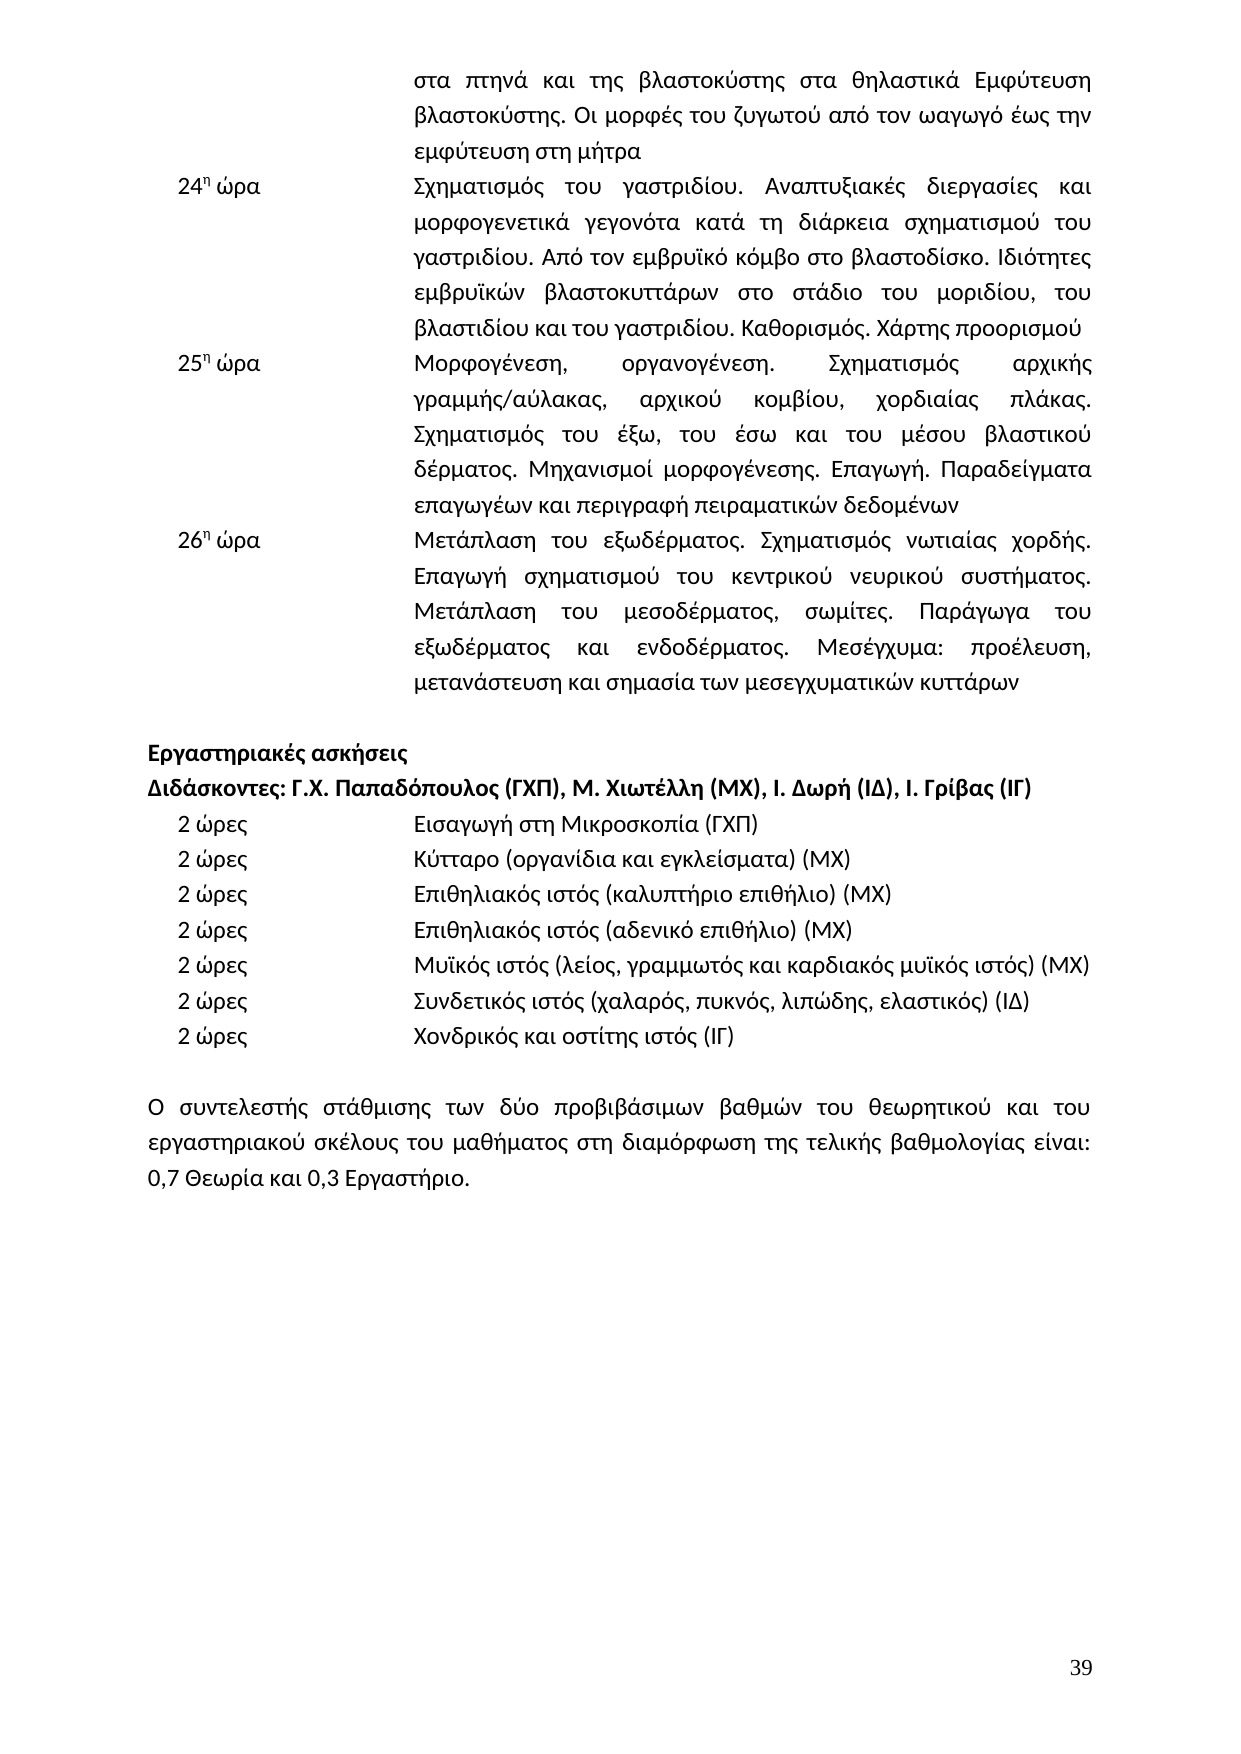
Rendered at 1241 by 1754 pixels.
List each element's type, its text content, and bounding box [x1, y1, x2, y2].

text Ο συντελεστής στάθμισης των δύο προβιβάσιμων βαθμών του θεωρητικού και του εργαστηριακού σκέλους του μαθήματος στη διαμόρφωση της τελικής βαθμολογίας είναι: 0,7 Θεωρία και 0,3 Εργαστήριο. [148, 1086, 1092, 1192]
text 25η ώρα Μορφογένεση, οργανογένεση. Σχηματισμός αρχικής γραμμής/αύλακας, αρχικού κομβίου, χορδιαίας πλάκας. Σχηματισμός του έξω, του έσω και του μέσου βλαστικού δέρματος. Μηχανισμοί μορφογένεσης. Επαγωγή. Παραδείγματα επαγωγέων και περιγραφή πειραματικών δεδομένων [177, 342, 1092, 519]
text 2 ώρες Επιθηλιακός ιστός (αδενικό επιθήλιο) (ΜΧ) [177, 909, 1092, 944]
text Διδάσκοντες: Γ.Χ. Παπαδόπουλος (ΓΧΠ), Μ. Χιωτέλλη (ΜΧ), Ι. Δωρή (ΙΔ), Ι. Γρίβας (ΙΓ) [148, 767, 1092, 803]
text Εργαστηριακές ασκήσεις [148, 732, 1092, 767]
text 2 ώρες Επιθηλιακός ιστός (καλυπτήριο επιθήλιο) (ΜΧ) [177, 874, 1092, 909]
text 24η ώρα Σχηματισμός του γαστριδίου. Αναπτυξιακές διεργασίες και μορφογενετικά γεγονότα κατά τη διάρκεια σχηματισμού του γαστριδίου. Από τον εμβρυϊκό κόμβο στο βλαστοδίσκο. Ιδιότητες εμβρυϊκών βλαστοκυττάρων στο στάδιο του μοριδίου, του βλαστιδίου και του γαστριδίου. Καθορισμός. Χάρτης προορισμού [177, 165, 1092, 342]
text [177, 59, 1092, 165]
text 2 ώρες Συνδετικός ιστός (χαλαρός, πυκνός, λιπώδης, ελαστικός) (ΙΔ) [177, 980, 1092, 1015]
text 26η ώρα Μετάπλαση του εξωδέρματος. Σχηματισμός νωτιαίας χορδής. Επαγωγή σχηματισμού του κεντρικού νευρικού συστήματος. Μετάπλαση του μεσοδέρματος, σωμίτες. Παράγωγα του εξωδέρματος και ενδοδέρματος. Μεσέγχυμα: προέλευση, μετανάστευση και σημασία των μεσεγχυματικών κυττάρων [177, 519, 1092, 697]
text 2 ώρες Χονδρικός και οστίτης ιστός (ΙΓ) [177, 1015, 1092, 1051]
text 2 ώρες Εισαγωγή στη Μικροσκοπία (ΓΧΠ) [177, 803, 1092, 838]
text 2 ώρες Μυϊκός ιστός (λείος, γραμμωτός και καρδιακός μυϊκός ιστός) (ΜΧ) [177, 944, 1092, 980]
text 2 ώρες Κύτταρο (οργανίδια και εγκλείσματα) (ΜΧ) [177, 838, 1092, 874]
